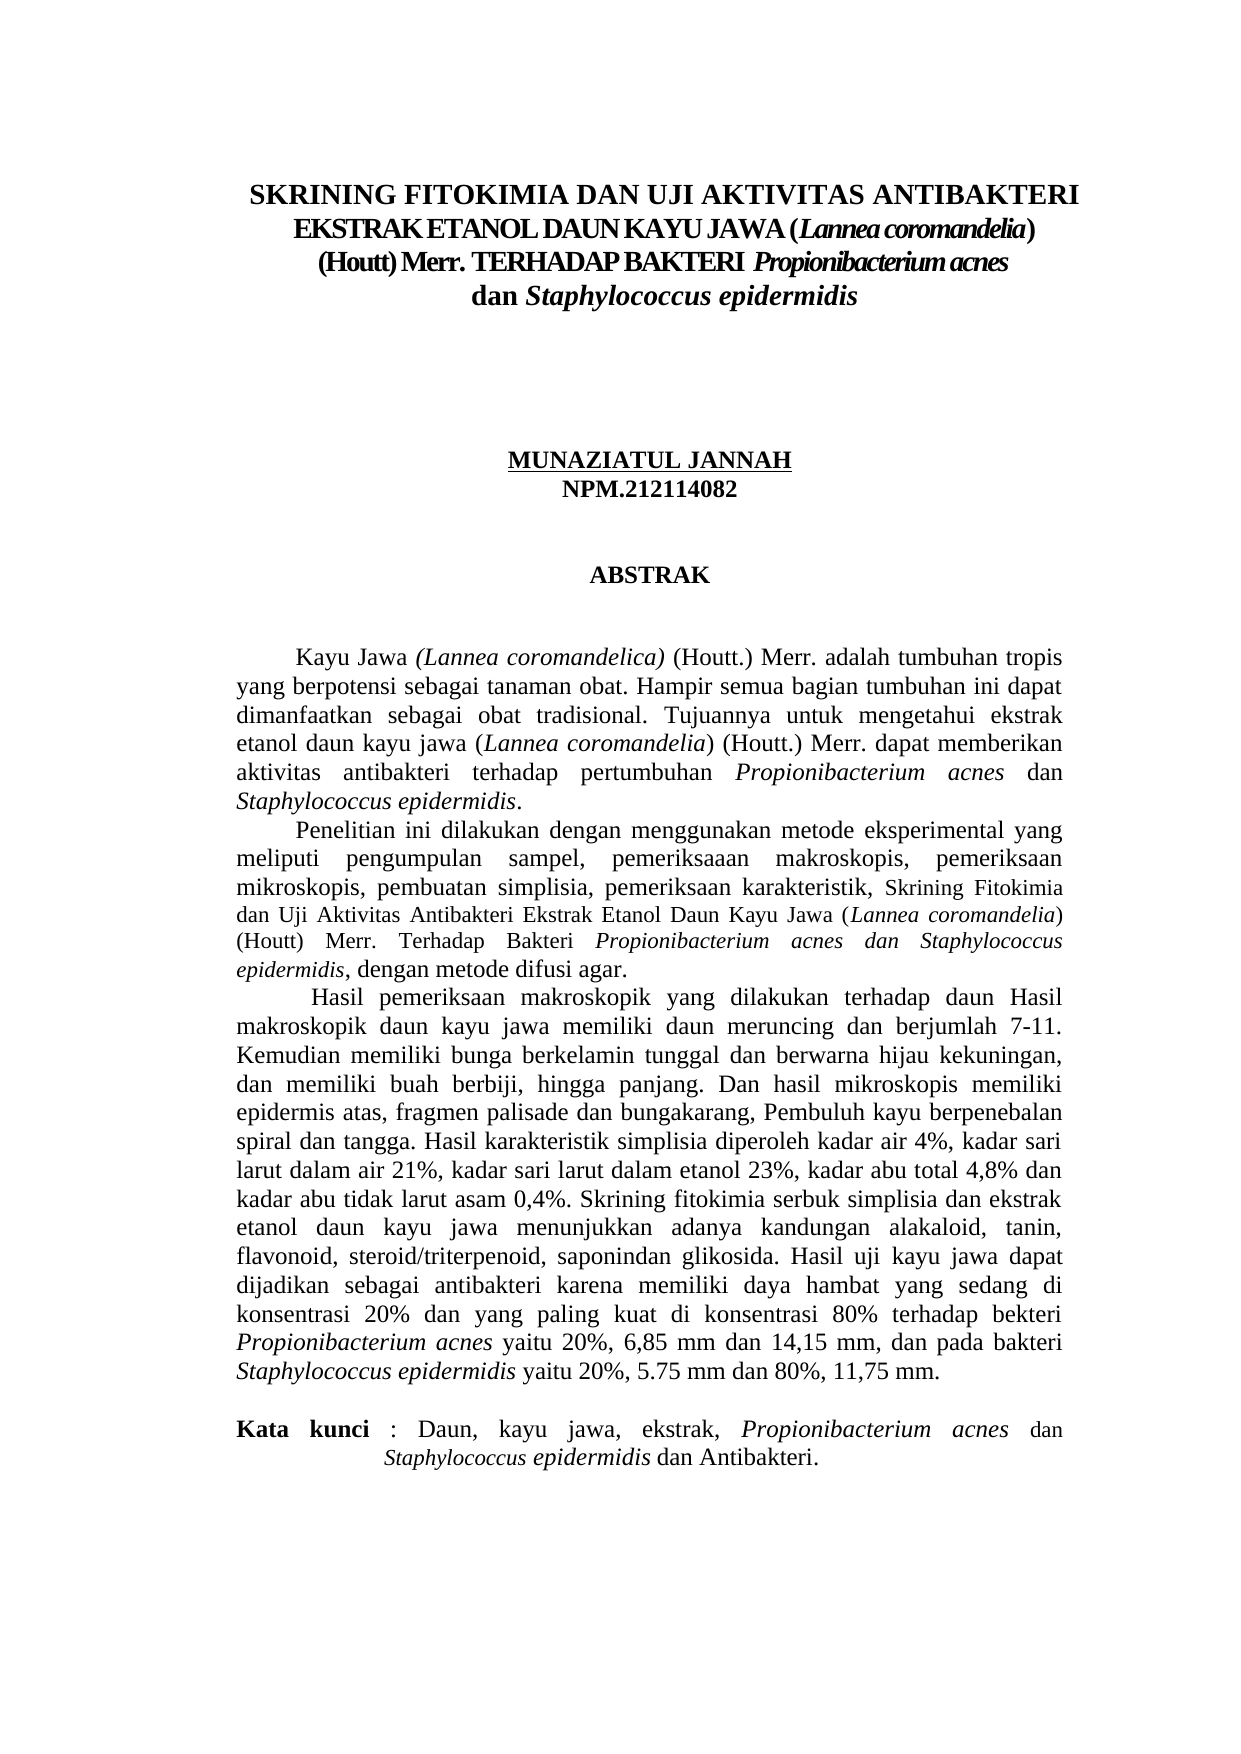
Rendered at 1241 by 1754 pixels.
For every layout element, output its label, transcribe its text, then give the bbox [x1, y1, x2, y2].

text Kayu Jawa (Lannea coromandelica) (Houtt.) Merr. adalah tumbuhan tropis yang berpotensi sebagai tanaman obat. Hampir semua bagian tumbuhan ini dapat dimanfaatkan sebagai obat tradisional. Tujuannya untuk mengetahui ekstrak etanol daun kayu jawa (Lannea coromandelia) (Houtt.) Merr. dapat memberikan aktivitas antibakteri terhadap pertumbuhan Propionibacterium acnes dan Staphylococcus epidermidis. [236, 642, 1063, 815]
text SKRINING FITOKIMIA DAN UJI AKTIVITAS ANTIBAKTERI EKSTRAK ETANOL DAUN KAYU JAWA (Lannea coromandelia) [236, 177, 1093, 244]
text Penelitian ini dilakukan dengan menggunakan metode eksperimental yang meliputi pengumpulan sampel, pemeriksaaan makroskopis, pemeriksaan mikroskopis, pembuatan simplisia, pemeriksaan karakteristik, Skrining Fitokimia dan Uji Aktivitas Antibakteri Ekstrak Etanol Daun Kayu Jawa (Lannea coromandelia) (Houtt) Merr. Terhadap Bakteri Propionibacterium acnes dan Staphylococcus epidermidis, dengan metode difusi agar. [236, 815, 1063, 982]
subtitle ABSTRAK [236, 561, 1063, 589]
text NPM.212114082 [236, 474, 1063, 503]
text dan Staphylococcus epidermidis [236, 278, 1093, 311]
text MUNAZIATUL JANNAH [236, 446, 1063, 474]
text Hasil pemeriksaan makroskopik yang dilakukan terhadap daun Hasil makroskopik daun kayu jawa memiliki daun meruncing dan berjumlah 7-11. Kemudian memiliki bunga berkelamin tunggal dan berwarna hijau kekuningan, dan memiliki buah berbiji, hingga panjang. Dan hasil mikroskopis memiliki epidermis atas, fragmen palisade dan bungakarang, Pembuluh kayu berpenebalan spiral dan tangga. Hasil karakteristik simplisia diperoleh kadar air 4%, kadar sari larut dalam air 21%, kadar sari larut dalam etanol 23%, kadar abu total 4,8% dan kadar abu tidak larut asam 0,4%. Skrining fitokimia serbuk simplisia dan ekstrak etanol daun kayu jawa menunjukkan adanya kandungan alakaloid, tanin, flavonoid, steroid/triterpenoid, saponindan glikosida. Hasil uji kayu jawa dapat dijadikan sebagai antibakteri karena memiliki daya hambat yang sedang di konsentrasi 20% dan yang paling kuat di konsentrasi 80% terhadap bekteri Propionibacterium acnes yaitu 20%, 6,85 mm dan 14,15 mm, dan pada bakteri Staphylococcus epidermidis yaitu 20%, 5.75 mm dan 80%, 11,75 mm. [236, 982, 1063, 1385]
text (Houtt) Merr. TERHADAP BAKTERI Propionibacterium acnes [236, 244, 1093, 278]
text Kata kunci : Daun, kayu jawa, ekstrak, Propionibacterium acnes dan Staphylococcus epidermidis dan Antibakteri. [236, 1414, 1063, 1471]
